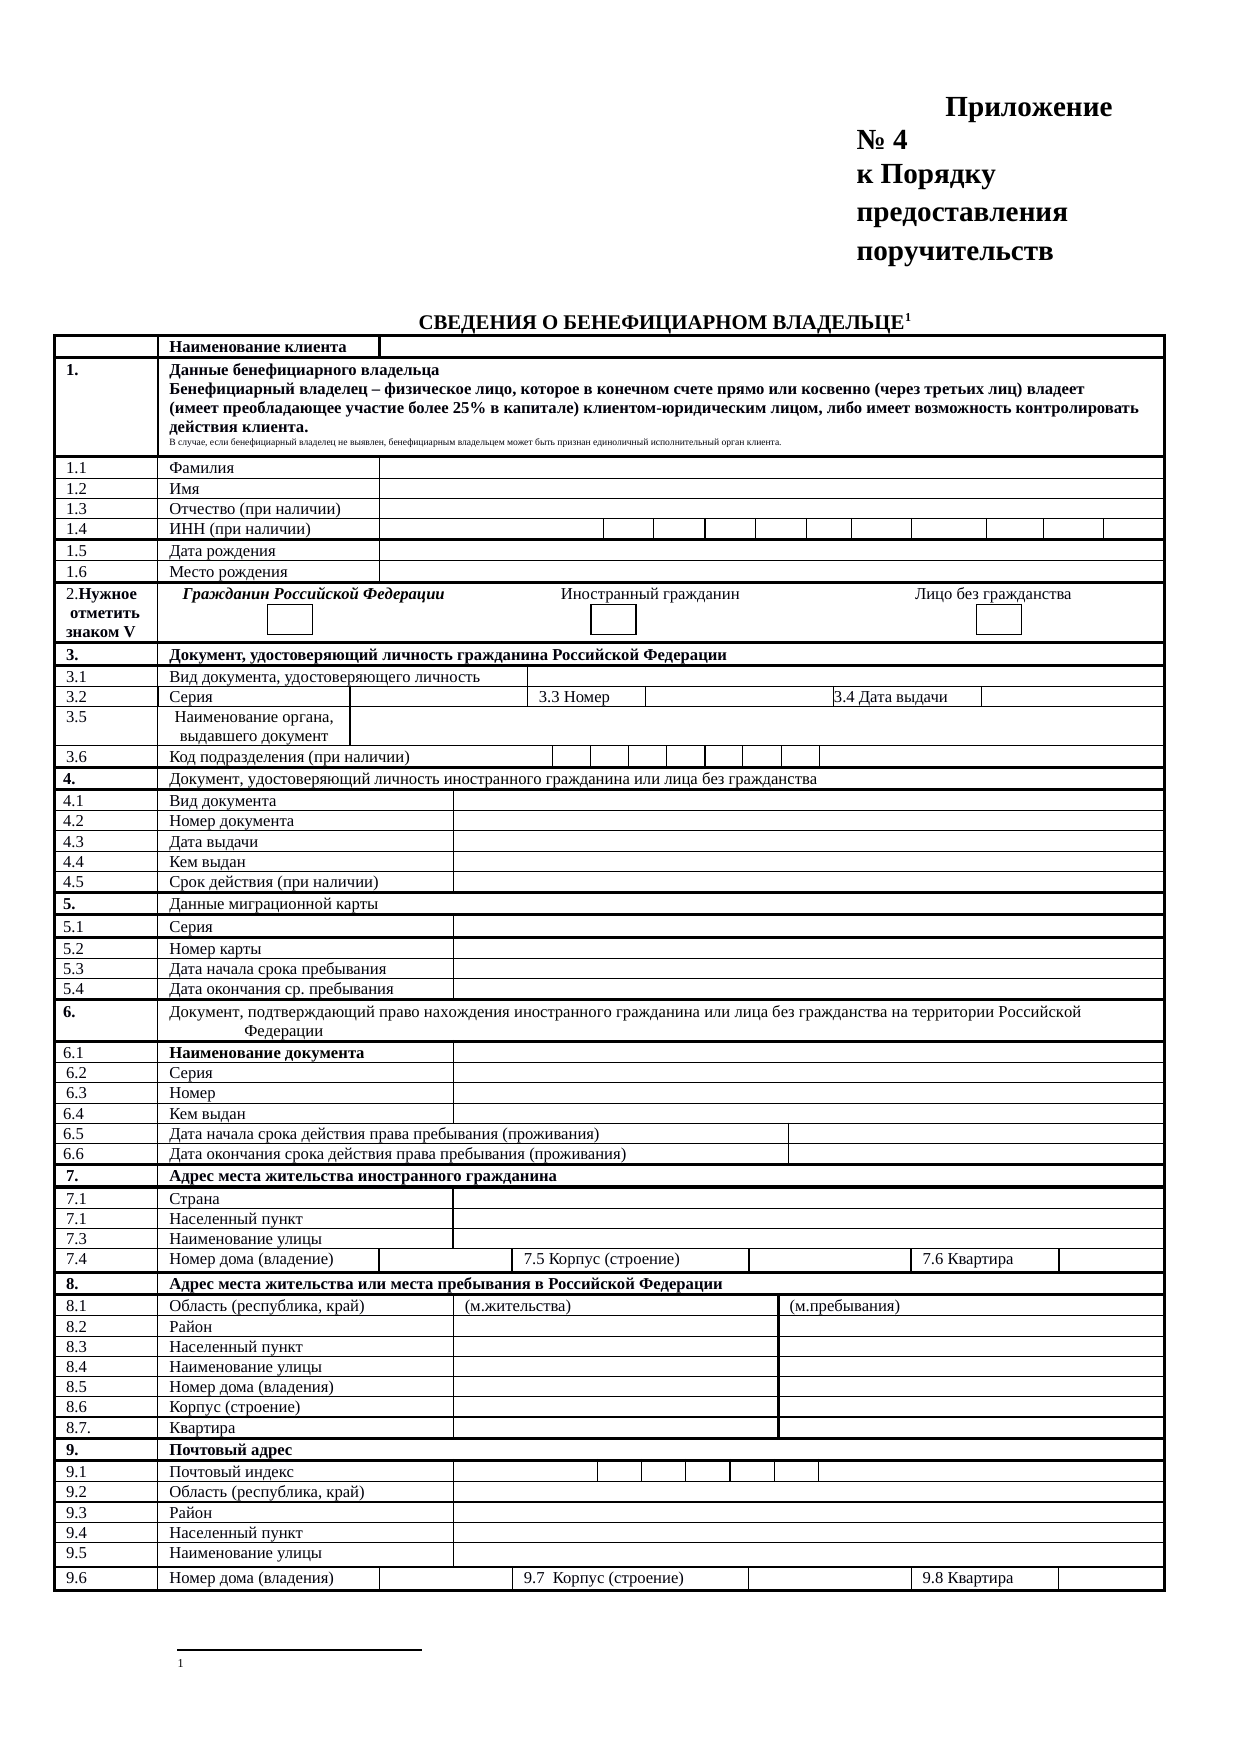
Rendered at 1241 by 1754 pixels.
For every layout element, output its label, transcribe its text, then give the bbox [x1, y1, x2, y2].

table_cell [454, 1482, 1163, 1501]
table_cell [852, 519, 911, 538]
table_cell [982, 687, 1163, 706]
table_cell [351, 707, 1163, 745]
table_cell 9.7 Корпус (строение) [513, 1568, 748, 1589]
table_cell Наименование улицы [158, 1543, 453, 1566]
table_cell Наименование документа [158, 1043, 453, 1062]
table_cell 9. [56, 1440, 157, 1459]
table_cell [454, 959, 1163, 978]
table_cell 4.1 [56, 791, 157, 810]
table_cell [780, 1397, 1163, 1416]
table_cell Вид документа, удостоверяющего личность [158, 667, 527, 686]
table_cell [454, 872, 1163, 891]
table_cell 1.2 [56, 479, 157, 498]
table_cell 6.3 [56, 1083, 157, 1102]
table_cell Данные миграционной карты [158, 894, 1163, 913]
table_cell [706, 746, 742, 766]
table_cell 7.5 Корпус (строение) [513, 1249, 748, 1271]
table_cell [629, 746, 666, 766]
table_cell 3.5 [56, 707, 157, 745]
table_cell [454, 1462, 597, 1481]
table_cell [782, 746, 819, 766]
table_cell 9.5 [56, 1543, 157, 1566]
table_cell [454, 1337, 777, 1356]
table_cell Вид документа [158, 791, 453, 810]
table_cell 6.2 [56, 1063, 157, 1082]
table_cell Страна [158, 1189, 452, 1208]
table_cell Почтовый адрес [158, 1440, 1163, 1459]
table_cell [454, 1189, 1163, 1208]
table_cell 7.1 [56, 1209, 157, 1228]
table_cell [454, 1043, 1163, 1062]
table_cell 3.6 [56, 746, 157, 766]
table_cell [819, 1462, 1163, 1481]
table_cell [912, 519, 986, 538]
table_cell Данные бенефициарного владельца Бенефициарный владелец – физическое лицо, которое в конечном счете прямо или косвенно (через третьих лиц) владеет (имеет преобладающее участие более 25% в капитале) клиентом-юридическим лицом, либо имеет возможность контролировать действия клиента. В случае, если бенефициарный владелец не выявлен, бенефициарным владельцем может быть признан единоличный исполнительный орган клиента. [159, 359, 1163, 455]
table_cell [642, 1462, 685, 1481]
table_header [56, 337, 157, 356]
table_cell 5.1 [56, 916, 157, 936]
table_cell 5.2 [56, 939, 157, 958]
table_cell Фамилия [158, 458, 379, 477]
table_cell Номер карты [158, 939, 453, 958]
table_cell Документ, подтверждающий право нахождения иностранного гражданина или лица без гражданства на территории Российской Федерации [158, 1001, 1163, 1040]
table_cell 7. [56, 1166, 157, 1185]
table_cell [686, 1462, 729, 1481]
table_cell Адрес места жительства иностранного гражданина [158, 1166, 1163, 1185]
table_cell Иностранный гражданин [469, 584, 848, 641]
table_cell 3. [56, 644, 157, 663]
table_cell [987, 519, 1043, 538]
table_header Наименование клиента [159, 337, 378, 356]
table_cell 7.3 [56, 1229, 157, 1248]
table_cell [1138, 584, 1163, 641]
table_cell 6.4 [56, 1104, 157, 1123]
table_cell Код подразделения (при наличии) [158, 746, 552, 766]
table_cell [743, 746, 781, 766]
table_cell [454, 831, 1163, 851]
table_cell [454, 916, 1163, 936]
table_cell [380, 458, 1163, 477]
table_cell 9.2 [56, 1482, 157, 1501]
table_cell 8.7. [56, 1418, 157, 1437]
table_cell 6. [56, 1001, 157, 1040]
table_cell (м.жительства) [454, 1296, 777, 1315]
table_cell 4.5 [56, 872, 157, 891]
table_cell 6.6 [56, 1144, 157, 1163]
table_cell Дата окончания ср. пребывания [158, 979, 453, 998]
table_cell Наименование улицы [158, 1229, 452, 1248]
table_cell Квартира [158, 1418, 453, 1437]
table_cell Лицо без гражданства [848, 584, 1138, 641]
table_cell 8. [56, 1274, 157, 1293]
table_cell Адрес места жительства или места пребывания в Российской Федерации [158, 1274, 1163, 1293]
table_cell Серия [158, 916, 453, 936]
table_cell 7.4 [56, 1249, 157, 1271]
table_cell Имя [158, 479, 379, 498]
text к Порядку предоставления поручительств [856, 156, 1122, 266]
table_cell 8.6 [56, 1397, 157, 1416]
table_cell [454, 1209, 1163, 1228]
table_cell [1060, 1249, 1163, 1271]
table_cell Место рождения [158, 561, 379, 581]
table_cell 3.2 [56, 687, 157, 706]
table_cell [454, 979, 1163, 998]
table_cell Область (республика, край) [158, 1482, 453, 1501]
table_cell [380, 1568, 512, 1589]
table_cell Дата выдачи [158, 831, 453, 851]
table_cell [454, 1357, 777, 1376]
table_cell 3.3 Номер [528, 687, 645, 706]
table_cell [706, 519, 755, 538]
table_cell 8.2 [56, 1316, 157, 1336]
table_cell 6.1 [56, 1043, 157, 1062]
table_cell 5.4 [56, 979, 157, 998]
table_cell Район [158, 1503, 453, 1522]
table_cell Дата рождения [158, 541, 379, 560]
table_cell Серия [158, 1063, 453, 1082]
table_cell 7.6 Квартира [912, 1249, 1058, 1271]
table_cell Номер дома (владение) [158, 1249, 378, 1271]
table_cell 5.3 [56, 959, 157, 978]
table_cell [604, 519, 653, 538]
table_cell 8.3 [56, 1337, 157, 1356]
table_cell [780, 1377, 1163, 1396]
table_cell 3.1 [56, 667, 157, 686]
table_cell [454, 1229, 1163, 1248]
table_cell [454, 1063, 1163, 1082]
table_cell 7.1 [56, 1189, 157, 1208]
table_cell Серия [159, 687, 349, 706]
table_cell [756, 519, 806, 538]
table_cell Корпус (строение) [158, 1397, 453, 1416]
table_cell [454, 791, 1163, 810]
table_cell 9.1 [56, 1462, 157, 1481]
table_cell 1.3 [56, 499, 157, 518]
table_cell [454, 1397, 777, 1416]
table_cell 9.4 [56, 1523, 157, 1542]
table_cell Номер [158, 1083, 453, 1102]
table_cell [351, 687, 527, 706]
table_cell 1.1 [56, 458, 157, 477]
table_cell [789, 1124, 1163, 1143]
table_cell Дата окончания срока действия права пребывания (проживания) [158, 1144, 788, 1163]
table_cell Наименование органа, выдавшего документ [158, 707, 349, 745]
table_cell [454, 1523, 1163, 1542]
table_cell 9.3 [56, 1503, 157, 1522]
text СВЕДЕНИЯ О БЕНЕФИЦИАРНОМ ВЛАДЕЛЬЦЕ [177, 310, 1152, 334]
table_cell [380, 519, 603, 538]
table_cell 1.4 [56, 519, 157, 538]
table_cell Отчество (при наличии) [158, 499, 379, 518]
table_cell [454, 1543, 1163, 1566]
text Приложение № 4 [856, 89, 1122, 156]
table_cell [646, 687, 833, 706]
table_cell [380, 1249, 511, 1271]
table_cell [454, 1503, 1163, 1522]
table_cell [454, 811, 1163, 830]
table_cell 4.3 [56, 831, 157, 851]
table_cell [380, 561, 1163, 581]
table_cell [591, 746, 628, 766]
table_cell [789, 1144, 1163, 1163]
table_cell Область (республика, край) [158, 1296, 453, 1315]
table_cell [454, 939, 1163, 958]
table_cell [380, 479, 1163, 498]
table_cell Гражданин Российской Федерации [158, 584, 469, 641]
table_cell [454, 1316, 777, 1336]
table_cell [775, 1462, 818, 1481]
table_cell 4. [56, 769, 157, 788]
table_cell 1.5 [56, 541, 157, 560]
table_cell [454, 1377, 777, 1396]
table_cell Населенный пункт [158, 1523, 453, 1542]
table_cell 4.2 [56, 811, 157, 830]
table_cell [1059, 1568, 1163, 1589]
table_cell 4.4 [56, 852, 157, 871]
table_cell [750, 1249, 910, 1271]
table_cell [749, 1568, 911, 1589]
table_cell [780, 1337, 1163, 1356]
table_header [381, 337, 1163, 356]
table_cell [553, 746, 590, 766]
table_cell Документ, удостоверяющий личность иностранного гражданина или лица без гражданства [158, 769, 1163, 788]
table_cell [780, 1316, 1163, 1336]
table_cell [807, 519, 851, 538]
table_cell [1104, 519, 1163, 538]
table_cell 9.8 Квартира [912, 1568, 1058, 1589]
table_cell 2.Нужное отметить знаком V [56, 584, 157, 641]
table_cell (м.пребывания) [780, 1296, 1163, 1315]
table_cell Населенный пункт [158, 1337, 453, 1356]
table_cell [528, 667, 1163, 686]
table_cell Наименование улицы [158, 1357, 453, 1376]
table_cell Номер документа [158, 811, 453, 830]
table_cell 5. [56, 894, 157, 913]
table_cell [1044, 519, 1103, 538]
table_cell Дата начала срока пребывания [158, 959, 453, 978]
table_cell 6.5 [56, 1124, 157, 1143]
table_cell Кем выдан [158, 1104, 453, 1123]
table_cell 9.6 [56, 1568, 157, 1589]
table_cell Населенный пункт [158, 1209, 452, 1228]
table_cell Почтовый индекс [158, 1462, 453, 1481]
table_cell Дата начала срока действия права пребывания (проживания) [158, 1124, 788, 1143]
table_cell [780, 1357, 1163, 1376]
table_cell [454, 852, 1163, 871]
table_cell [454, 1418, 777, 1437]
table_cell ИНН (при наличии) [158, 519, 379, 538]
table_cell [454, 1104, 1163, 1123]
table_cell 8.4 [56, 1357, 157, 1376]
table_cell 8.1 [56, 1296, 157, 1315]
table_cell [731, 1462, 774, 1481]
table_cell [380, 499, 1163, 518]
table_cell [380, 541, 1163, 560]
table_cell [598, 1462, 641, 1481]
table_cell [820, 746, 1163, 766]
table_cell 1.6 [56, 561, 157, 581]
table_cell Номер дома (владения) [158, 1377, 453, 1396]
table_cell Кем выдан [158, 852, 453, 871]
table_cell [667, 746, 704, 766]
table_cell Район [158, 1316, 453, 1336]
table_cell [454, 1083, 1163, 1102]
table_cell [780, 1418, 1163, 1437]
table_cell 3.4 Дата выдачи [834, 687, 981, 706]
table_cell 8.5 [56, 1377, 157, 1396]
table_cell [654, 519, 704, 538]
table_cell Документ, удостоверяющий личность гражданина Российской Федерации [158, 644, 1163, 663]
table_cell Срок действия (при наличии) [158, 872, 453, 891]
table_cell 1. [56, 359, 157, 455]
table_cell Номер дома (владения) [158, 1568, 379, 1589]
